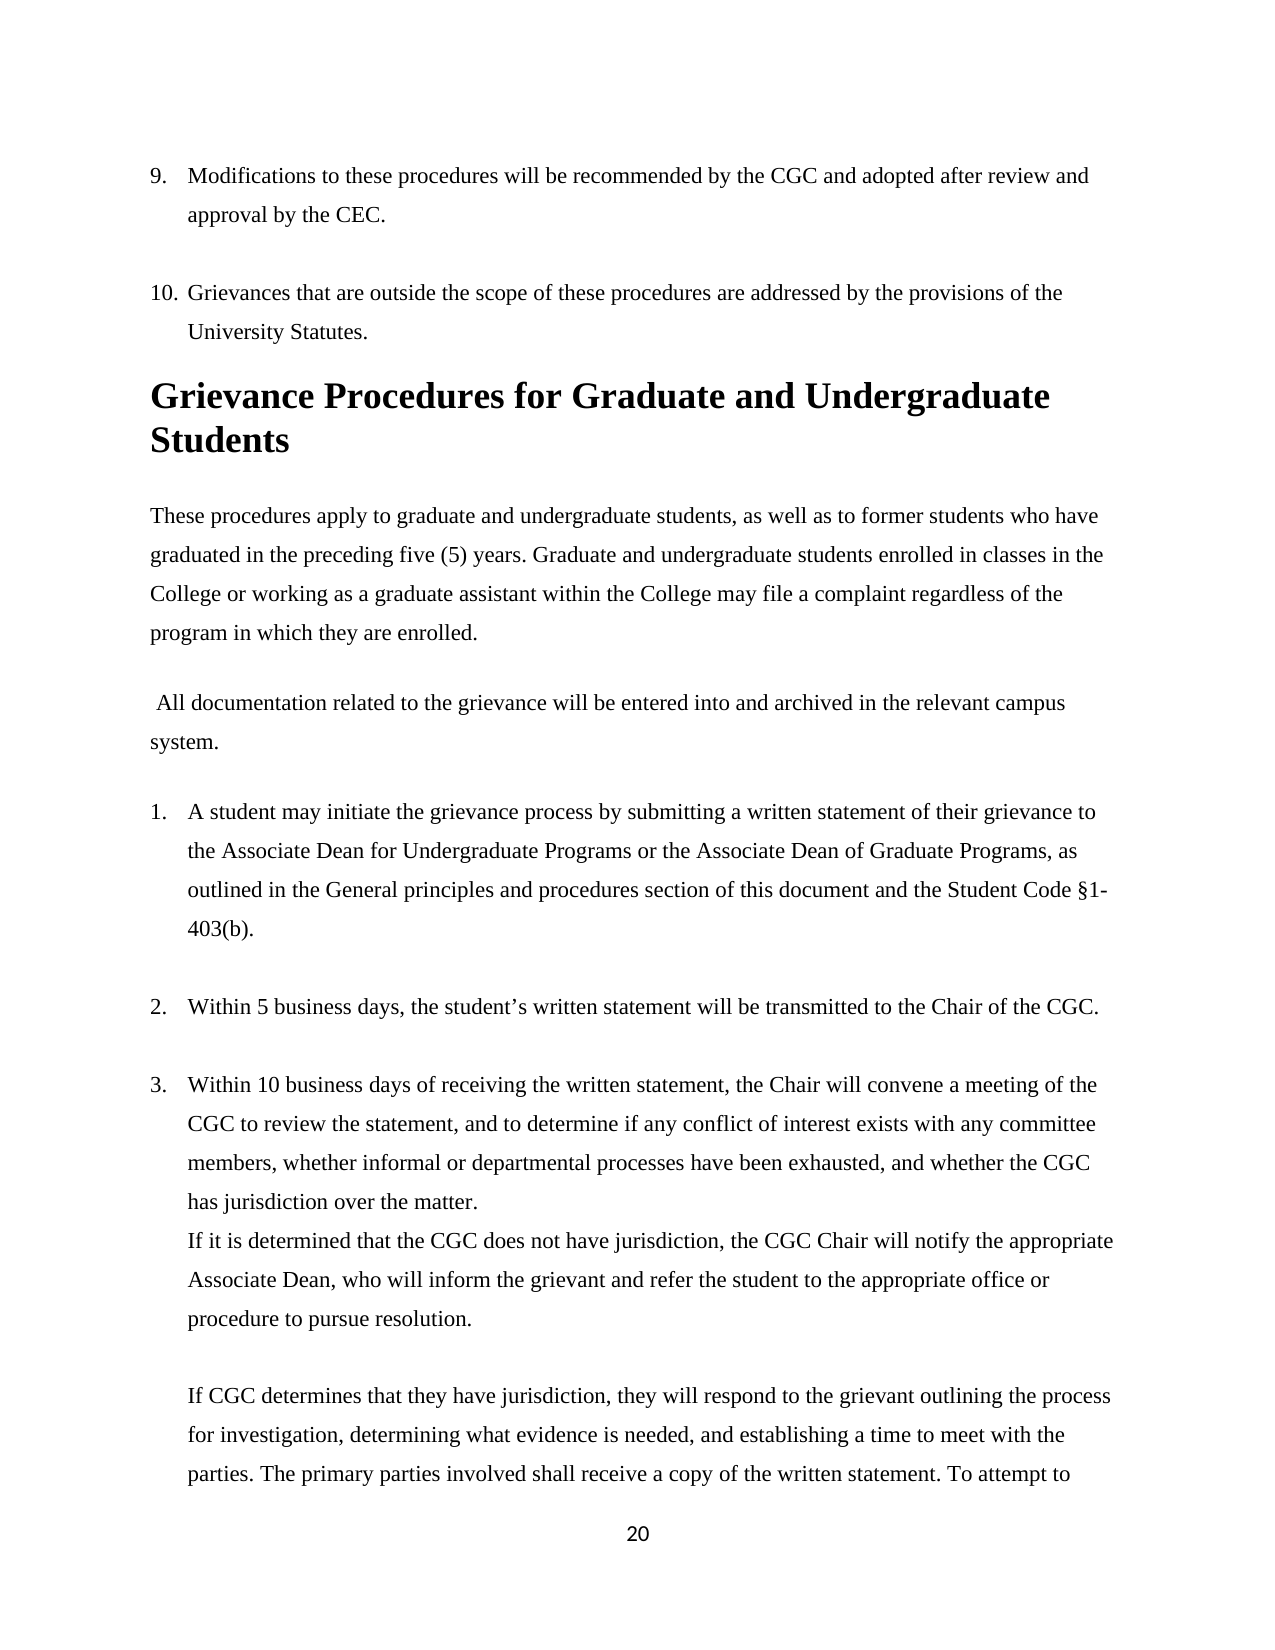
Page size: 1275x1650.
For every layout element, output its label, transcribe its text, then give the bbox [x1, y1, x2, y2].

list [150, 1058, 1125, 1487]
subtitle Grievance Procedures for Graduate and Undergraduate Students [150, 374, 1125, 460]
list Grievances that are outside the scope of these procedures are addressed by the provisions of the University Statutes. [150, 267, 1125, 345]
text These procedures apply to graduate and undergraduate students, as well as to former students who have graduated in the preceding five (5) years. Graduate and undergraduate students enrolled in classes in the College or working as a graduate assistant within the College may file a complaint regardless of the program in which they are enrolled. [150, 489, 1125, 645]
list A student may initiate the grievance process by submitting a written statement of their grievance to the Associate Dean for Undergraduate Programs or the Associate Dean of Graduate Programs, as outlined in the General principles and procedures section of this document and the Student Code §1-403(b). [150, 786, 1125, 980]
text All documentation related to the grievance will be entered into and archived in the relevant campus system. [150, 676, 1125, 754]
list Within 5 business days, the student’s written statement will be transmitted to the Chair of the CGC. [150, 980, 1125, 1058]
list Modifications to these procedures will be recommended by the CGC and adopted after review and approval by the CEC. [150, 150, 1125, 267]
